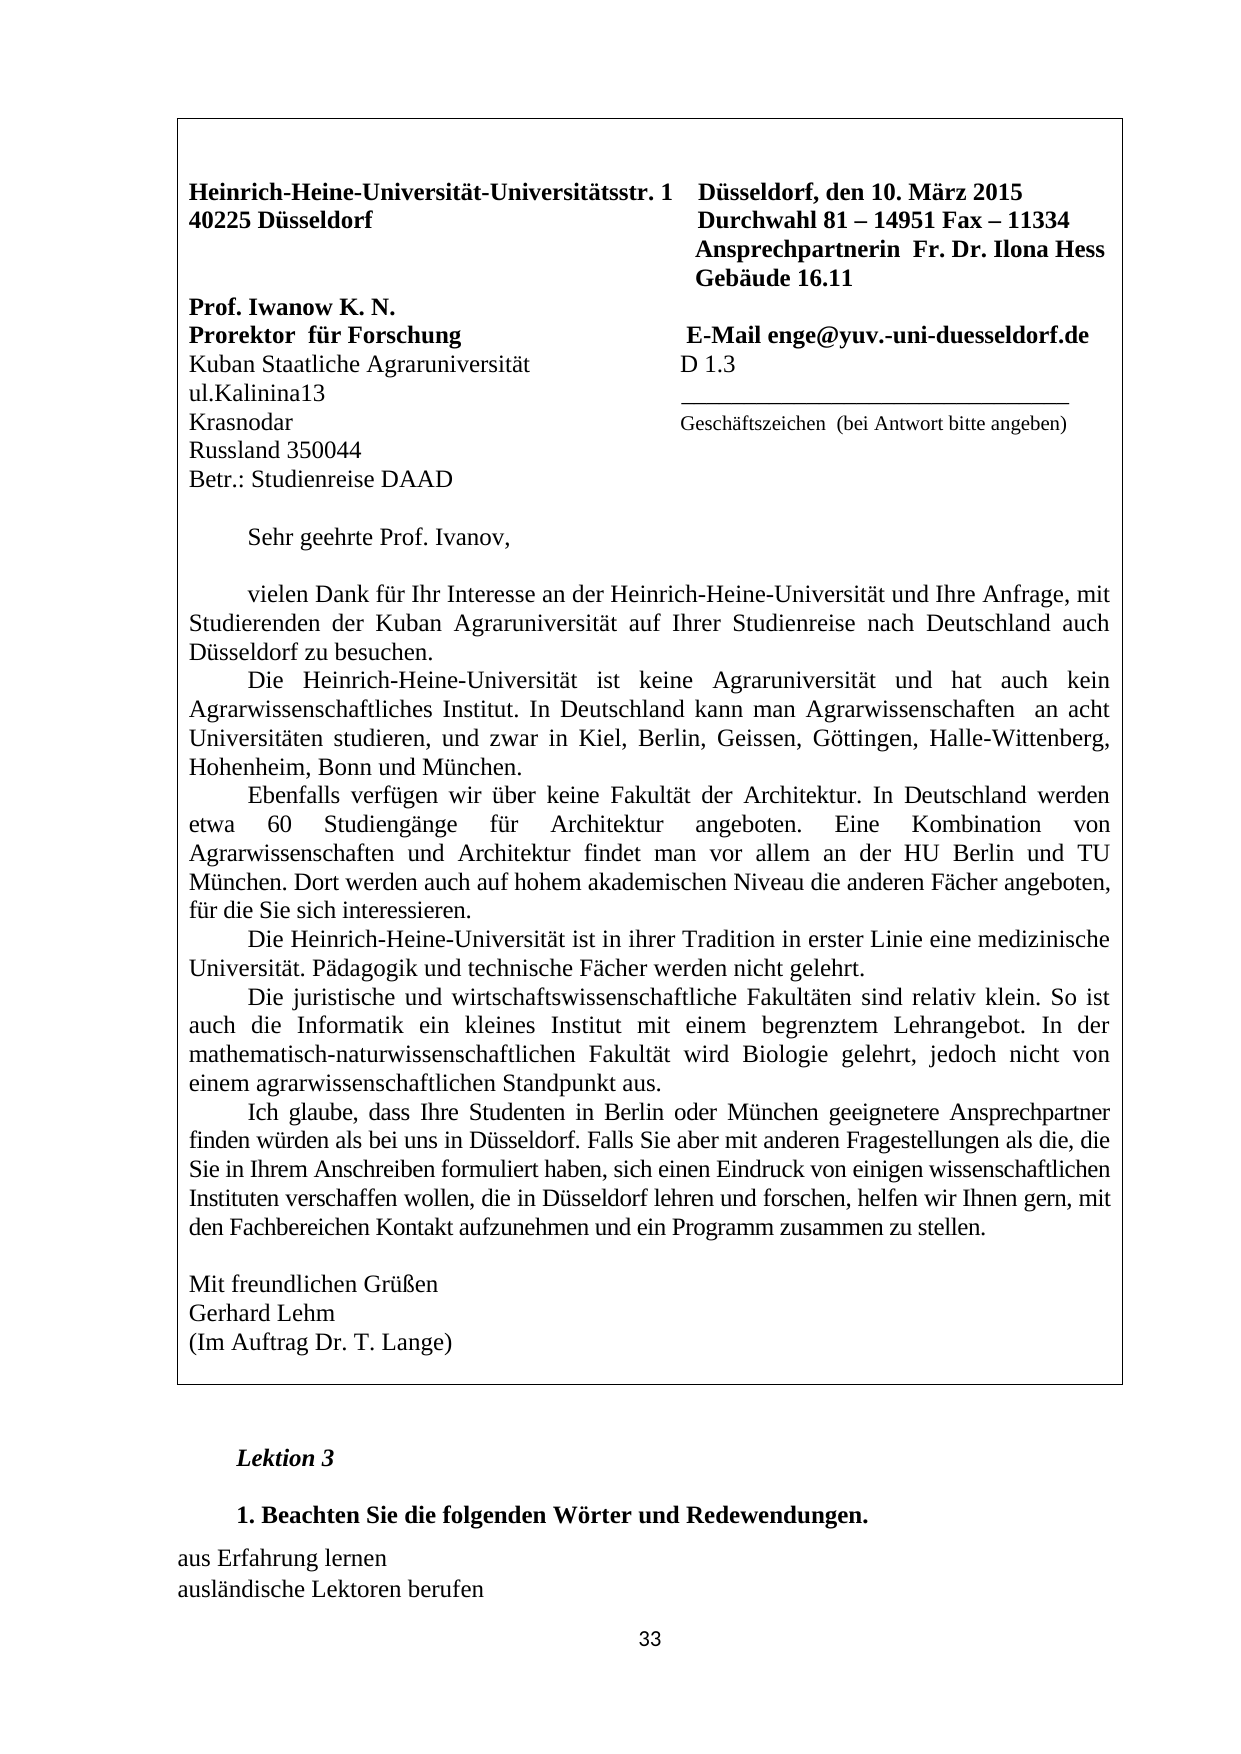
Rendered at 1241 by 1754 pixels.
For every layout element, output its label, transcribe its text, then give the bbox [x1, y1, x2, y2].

text 1. Beachten Sie die folgenden Wörter und Redewendungen. [177, 1500, 1122, 1529]
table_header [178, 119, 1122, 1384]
text Lektion 3 [177, 1443, 1122, 1471]
text ausländische Lektoren berufen [177, 1573, 1122, 1604]
text aus Erfahrung lernen [177, 1541, 1122, 1573]
